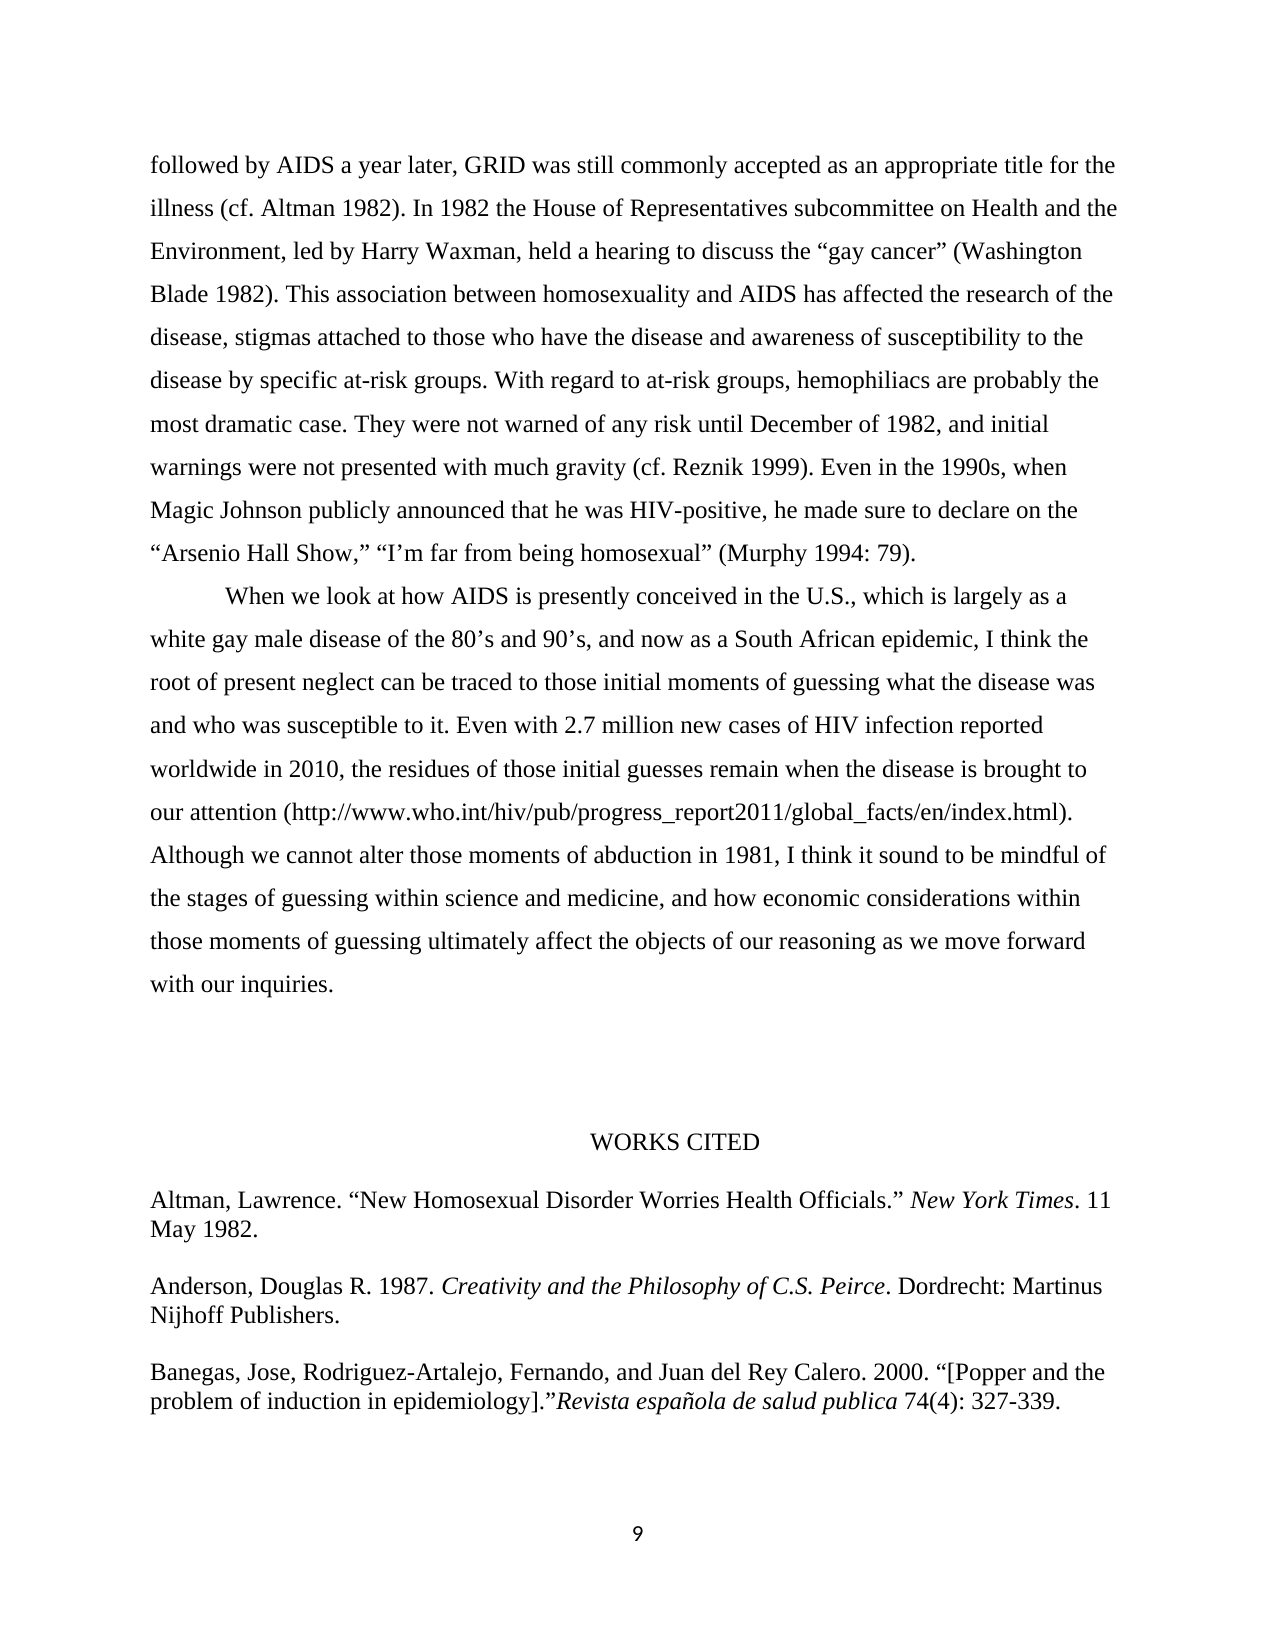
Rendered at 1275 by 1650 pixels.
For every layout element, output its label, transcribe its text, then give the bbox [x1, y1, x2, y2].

text Altman, Lawrence. “New Homosexual Disorder Worries Health Officials.” New York Times. 11 May 1982. [150, 1185, 1125, 1242]
text Anderson, Douglas R. 1987. Creativity and the Philosophy of C.S. Peirce. Dordrecht: Martinus Nijhoff Publishers. [150, 1271, 1125, 1329]
text When we look at how AIDS is presently conceived in the U.S., which is largely as a white gay male disease of the 80’s and 90’s, and now as a South African epidemic, I think the root of present neglect can be traced to those initial moments of guessing what the disease was and who was susceptible to it. Even with 2.7 million new cases of HIV infection reported worldwide in 2010, the residues of those initial guesses remain when the disease is brought to our attention (http://www.who.int/hiv/pub/progress_report2011/global_facts/en/index.html). Although we cannot alter those moments of abduction in 1981, I think it sound to be mindful of the stages of guessing within science and medicine, and how economic considerations within those moments of guessing ultimately affect the objects of our reasoning as we move forward with our inquiries. [150, 581, 1125, 998]
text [150, 150, 1125, 567]
text Banegas, Jose, Rodriguez-Artalejo, Fernando, and Juan del Rey Calero. 2000. “[Popper and the problem of induction in epidemiology].”Revista española de salud publica 74(4): 327-339. [150, 1357, 1125, 1415]
text WORKS CITED [150, 1127, 1125, 1156]
